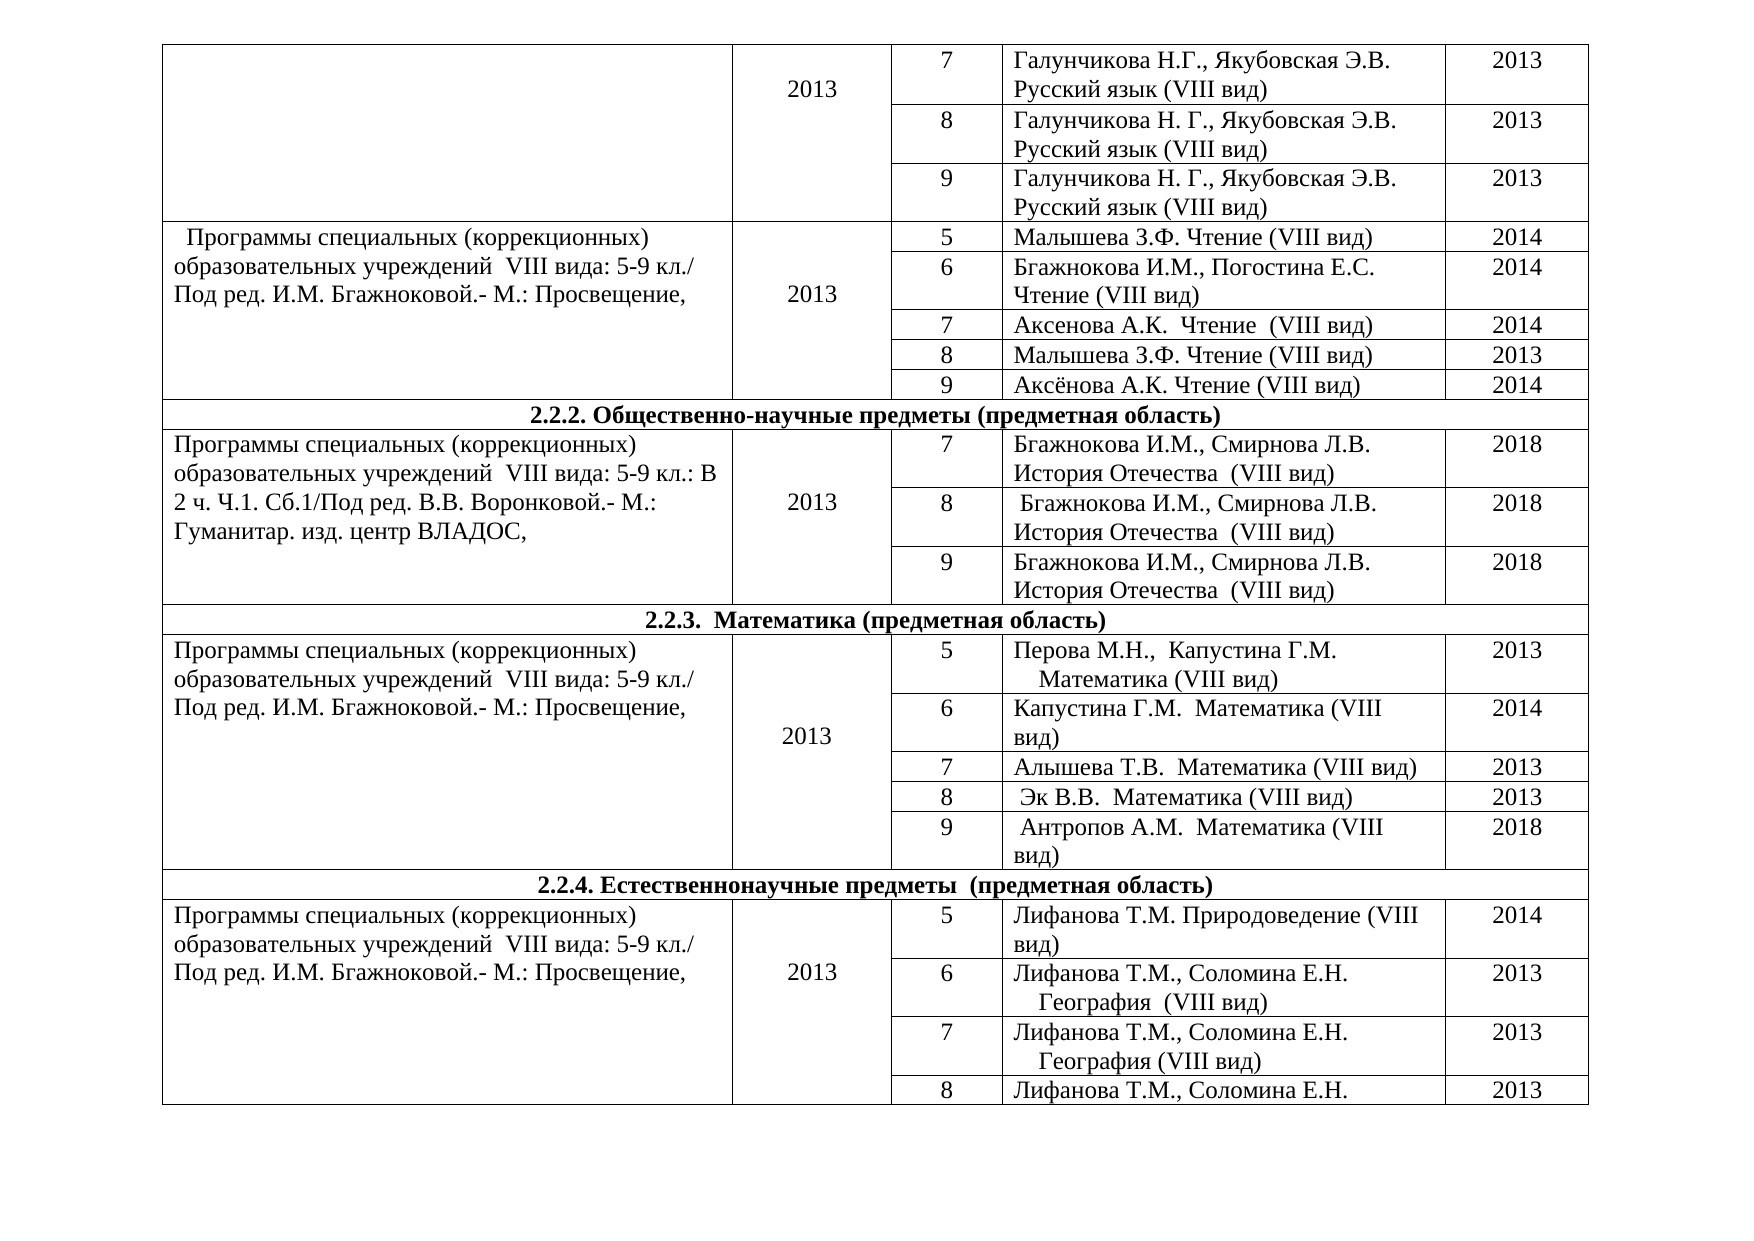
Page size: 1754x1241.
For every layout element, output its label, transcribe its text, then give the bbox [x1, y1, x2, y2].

table_cell Галунчикова Н. Г., Якубовская Э.В. Русский язык (VIII вид) [1003, 164, 1445, 221]
table_cell 2018 [1446, 547, 1588, 604]
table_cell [1003, 1076, 1445, 1104]
table_cell 2018 [1446, 430, 1588, 487]
table_cell 7 [892, 430, 1002, 487]
table_cell 7 [892, 1017, 1002, 1074]
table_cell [1003, 1017, 1445, 1074]
table_cell Бгажнокова И.М., Погостина Е.С. Чтение (VIII вид) [1003, 252, 1445, 309]
table_cell 2013 [1446, 959, 1588, 1016]
table_cell 2014 [1446, 694, 1588, 751]
table_cell 2013 [1446, 782, 1588, 811]
table_cell Программы специальных (коррекционных) образовательных учреждений VIII вида: 5-9 кл./ Под ред. И.М. Бгажноковой.- М.: Просвещение, [163, 635, 732, 869]
table_cell 6 [892, 252, 1002, 309]
table_cell 2013 [1446, 105, 1588, 162]
table_cell Аксенова А.К. Чтение (VIII вид) [1003, 310, 1445, 339]
table_cell Антропов А.М. Математика (VIII вид) [1003, 812, 1445, 869]
table_cell 2.2.2. Общественно-научные предметы (предметная область) [163, 400, 1588, 428]
table_cell 2013 [1446, 45, 1588, 104]
table_cell 6 [892, 694, 1002, 751]
table_cell 5 [892, 222, 1002, 251]
table_cell 9 [892, 812, 1002, 869]
table_cell 7 [892, 752, 1002, 781]
table_cell 5 [892, 900, 1002, 957]
table_cell Малышева З.Ф. Чтение (VIII вид) [1003, 222, 1445, 251]
table_cell 7 [892, 310, 1002, 339]
table_cell 9 [892, 547, 1002, 604]
table_cell 2013 [1446, 164, 1588, 221]
table_cell 2014 [1446, 370, 1588, 399]
table_cell Капустина Г.М. Математика (VIII вид) [1003, 694, 1445, 751]
table_cell Программы специальных (коррекционных) образовательных учреждений VIII вида: 5-9 кл./ Под ред. И.М. Бгажноковой.- М.: Просвещение, [163, 222, 732, 399]
table_cell Бгажнокова И.М., Смирнова Л.В. История Отечества (VIII вид) [1003, 430, 1445, 487]
table_cell Эк В.В. Математика (VIII вид) [1003, 782, 1445, 811]
table_cell Галунчикова Н. Г., Якубовская Э.В. Русский язык (VIII вид) [1003, 105, 1445, 162]
table_cell 6 [892, 959, 1002, 1016]
table_cell 2.2.3. Математика (предметная область) [163, 605, 1588, 634]
table_cell 7 [892, 45, 1002, 104]
table_cell 2014 [1446, 252, 1588, 309]
table_cell 8 [892, 488, 1002, 546]
table_cell 8 [892, 1076, 1002, 1104]
table_cell 2014 [1446, 310, 1588, 339]
table_cell 2018 [1446, 488, 1588, 546]
table_cell 2014 [1446, 900, 1588, 957]
table_cell 2013 [1446, 752, 1588, 781]
table_cell Бгажнокова И.М., Смирнова Л.В. История Отечества (VIII вид) [1003, 488, 1445, 546]
table_cell Алышева Т.В. Математика (VIII вид) [1003, 752, 1445, 781]
table_cell 2018 [1446, 812, 1588, 869]
table_cell 2013 [1446, 1017, 1588, 1074]
table_cell Бгажнокова И.М., Смирнова Л.В. История Отечества (VIII вид) [1003, 547, 1445, 604]
table_cell 2013 [733, 430, 891, 604]
table_cell 2013 [733, 635, 891, 869]
table_cell 2013 [1446, 340, 1588, 369]
table_cell Перова М.Н., Капустина Г.М. Математика (VIII вид) [1003, 635, 1445, 692]
table_cell 5 [892, 635, 1002, 692]
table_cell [163, 900, 732, 1104]
table_cell Лифанова Т.М. Природоведение (VIII вид) [1003, 900, 1445, 957]
table_cell 8 [892, 105, 1002, 162]
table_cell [1003, 45, 1445, 104]
table_cell 2013 [733, 900, 891, 1104]
table_cell 2.2.4. Естественнонаучные предметы (предметная область) [163, 870, 1588, 899]
table_cell 8 [892, 340, 1002, 369]
table_cell 8 [892, 782, 1002, 811]
table_cell Аксёнова А.К. Чтение (VIII вид) [1003, 370, 1445, 399]
table_cell Программы специальных (коррекционных) образовательных учреждений VIII вида: 5-9 кл.: В 2 ч. Ч.1. Сб.1/Под ред. В.В. Воронковой.- М.: Гуманитар. изд. центр ВЛАДОС, [163, 430, 732, 604]
table_cell Малышева З.Ф. Чтение (VIII вид) [1003, 340, 1445, 369]
table_cell 2013 [1446, 1076, 1588, 1104]
table_cell 2013 [733, 222, 891, 399]
table_cell 9 [892, 164, 1002, 221]
table_cell 2014 [1446, 222, 1588, 251]
table_cell 9 [892, 370, 1002, 399]
table_cell 2013 [1446, 635, 1588, 692]
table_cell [1003, 959, 1445, 1016]
